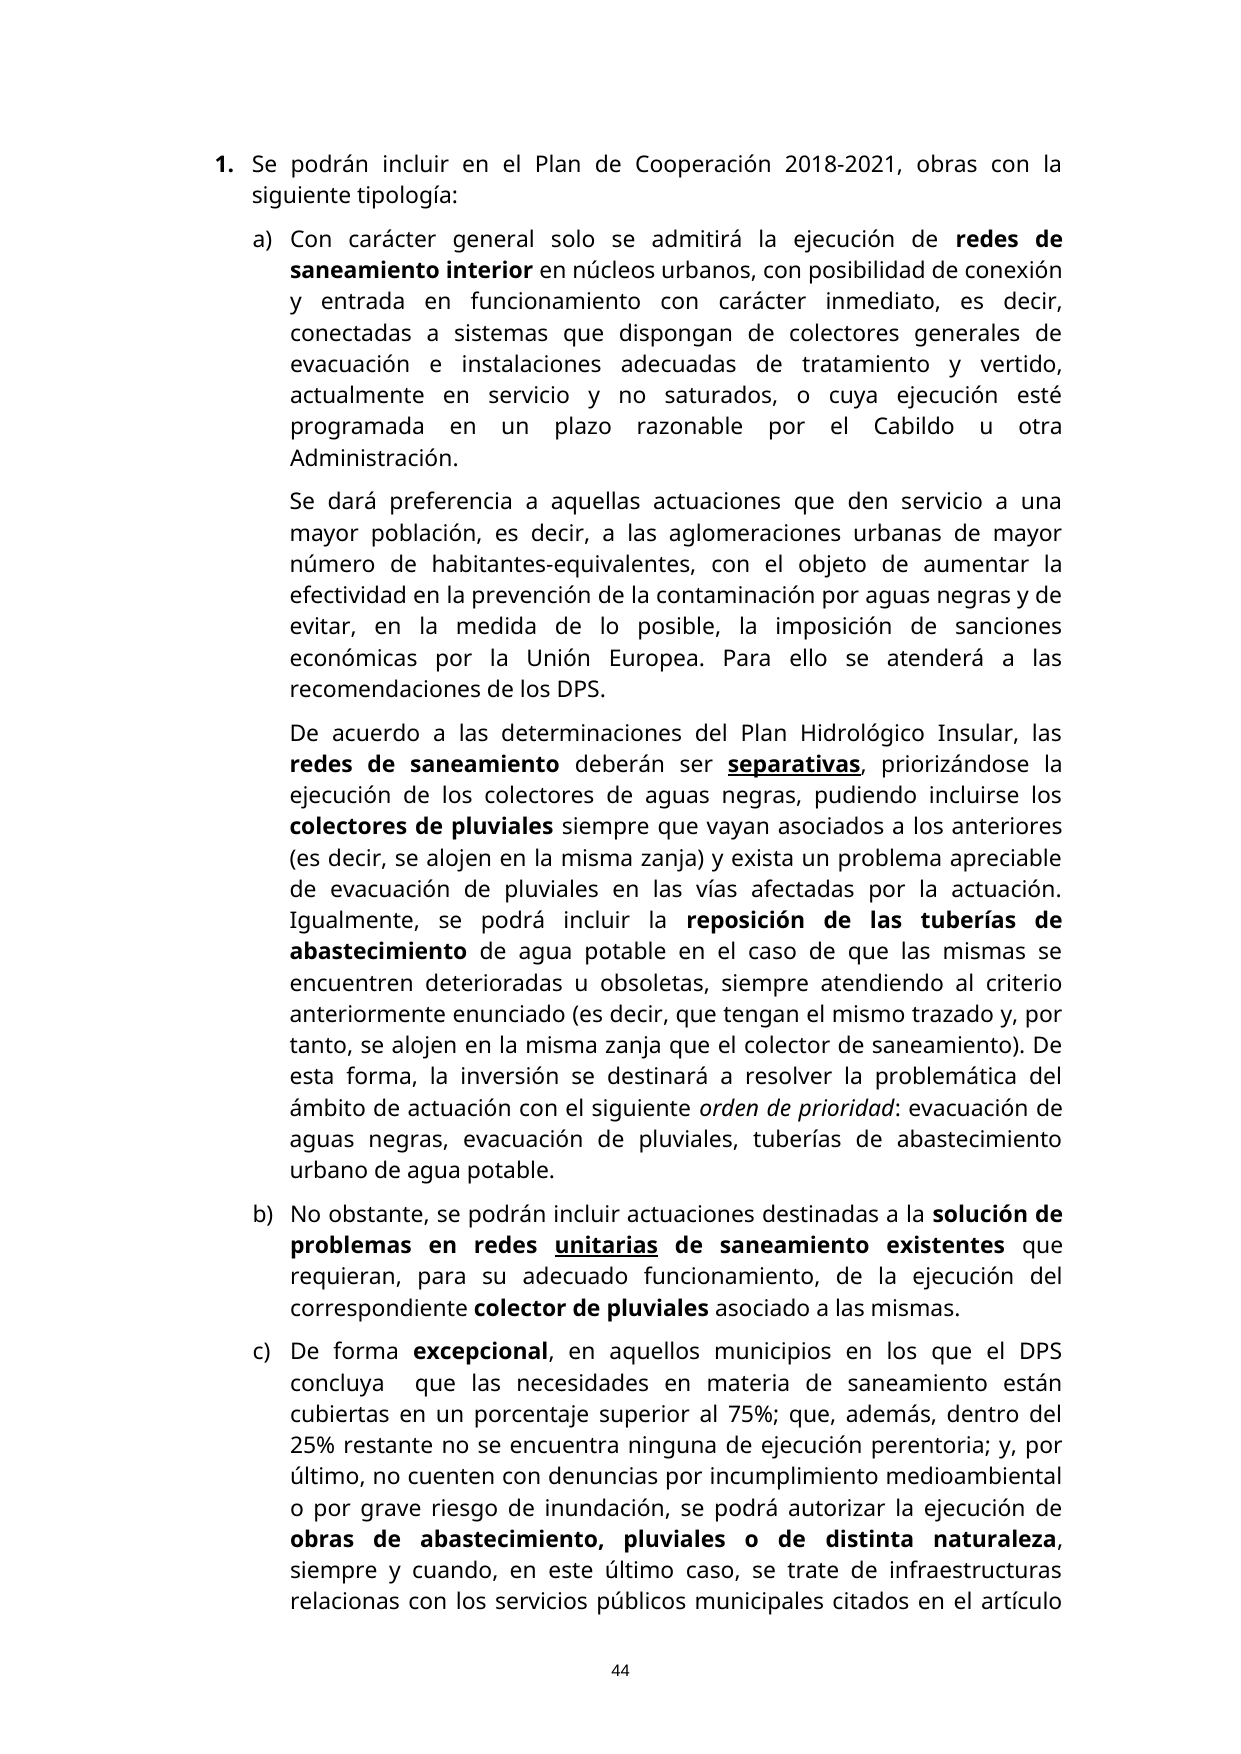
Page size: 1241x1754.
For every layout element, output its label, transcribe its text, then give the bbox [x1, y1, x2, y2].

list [252, 1335, 1063, 1616]
list No obstante, se podrán incluir actuaciones destinadas a la solución de problemas en redes unitarias de saneamiento existentes que requieran, para su adecuado funcionamiento, de la ejecución del correspondiente colector de pluviales asociado a las mismas. [252, 1198, 1063, 1323]
list Se podrán incluir en el Plan de Cooperación 2018-2021, obras con la siguiente tipología: [214, 148, 1063, 210]
list Con carácter general solo se admitirá la ejecución de redes de saneamiento interior en núcleos urbanos, con posibilidad de conexión y entrada en funcionamiento con carácter inmediato, es decir, conectadas a sistemas que dispongan de colectores generales de evacuación e instalaciones adecuadas de tratamiento y vertido, actualmente en servicio y no saturados, o cuya ejecución esté programada en un plazo razonable por el Cabildo u otra Administración. [252, 223, 1063, 473]
text Se dará preferencia a aquellas actuaciones que den servicio a una mayor población, es decir, a las aglomeraciones urbanas de mayor número de habitantes-equivalentes, con el objeto de aumentar la efectividad en la prevención de la contaminación por aguas negras y de evitar, en la medida de lo posible, la imposición de sanciones económicas por la Unión Europea. Para ello se atenderá a las recomendaciones de los DPS. [289, 485, 1063, 704]
text De acuerdo a las determinaciones del Plan Hidrológico Insular, las redes de saneamiento deberán ser separativas, priorizándose la ejecución de los colectores de aguas negras, pudiendo incluirse los colectores de pluviales siempre que vayan asociados a los anteriores (es decir, se alojen en la misma zanja) y exista un problema apreciable de evacuación de pluviales en las vías afectadas por la actuación. Igualmente, se podrá incluir la reposición de las tuberías de abastecimiento de agua potable en el caso de que las mismas se encuentren deterioradas u obsoletas, siempre atendiendo al criterio anteriormente enunciado (es decir, que tengan el mismo trazado y, por tanto, se alojen en la misma zanja que el colector de saneamiento). De esta forma, la inversión se destinará a resolver la problemática del ámbito de actuación con el siguiente orden de prioridad: evacuación de aguas negras, evacuación de pluviales, tuberías de abastecimiento urbano de agua potable. [289, 716, 1063, 1185]
